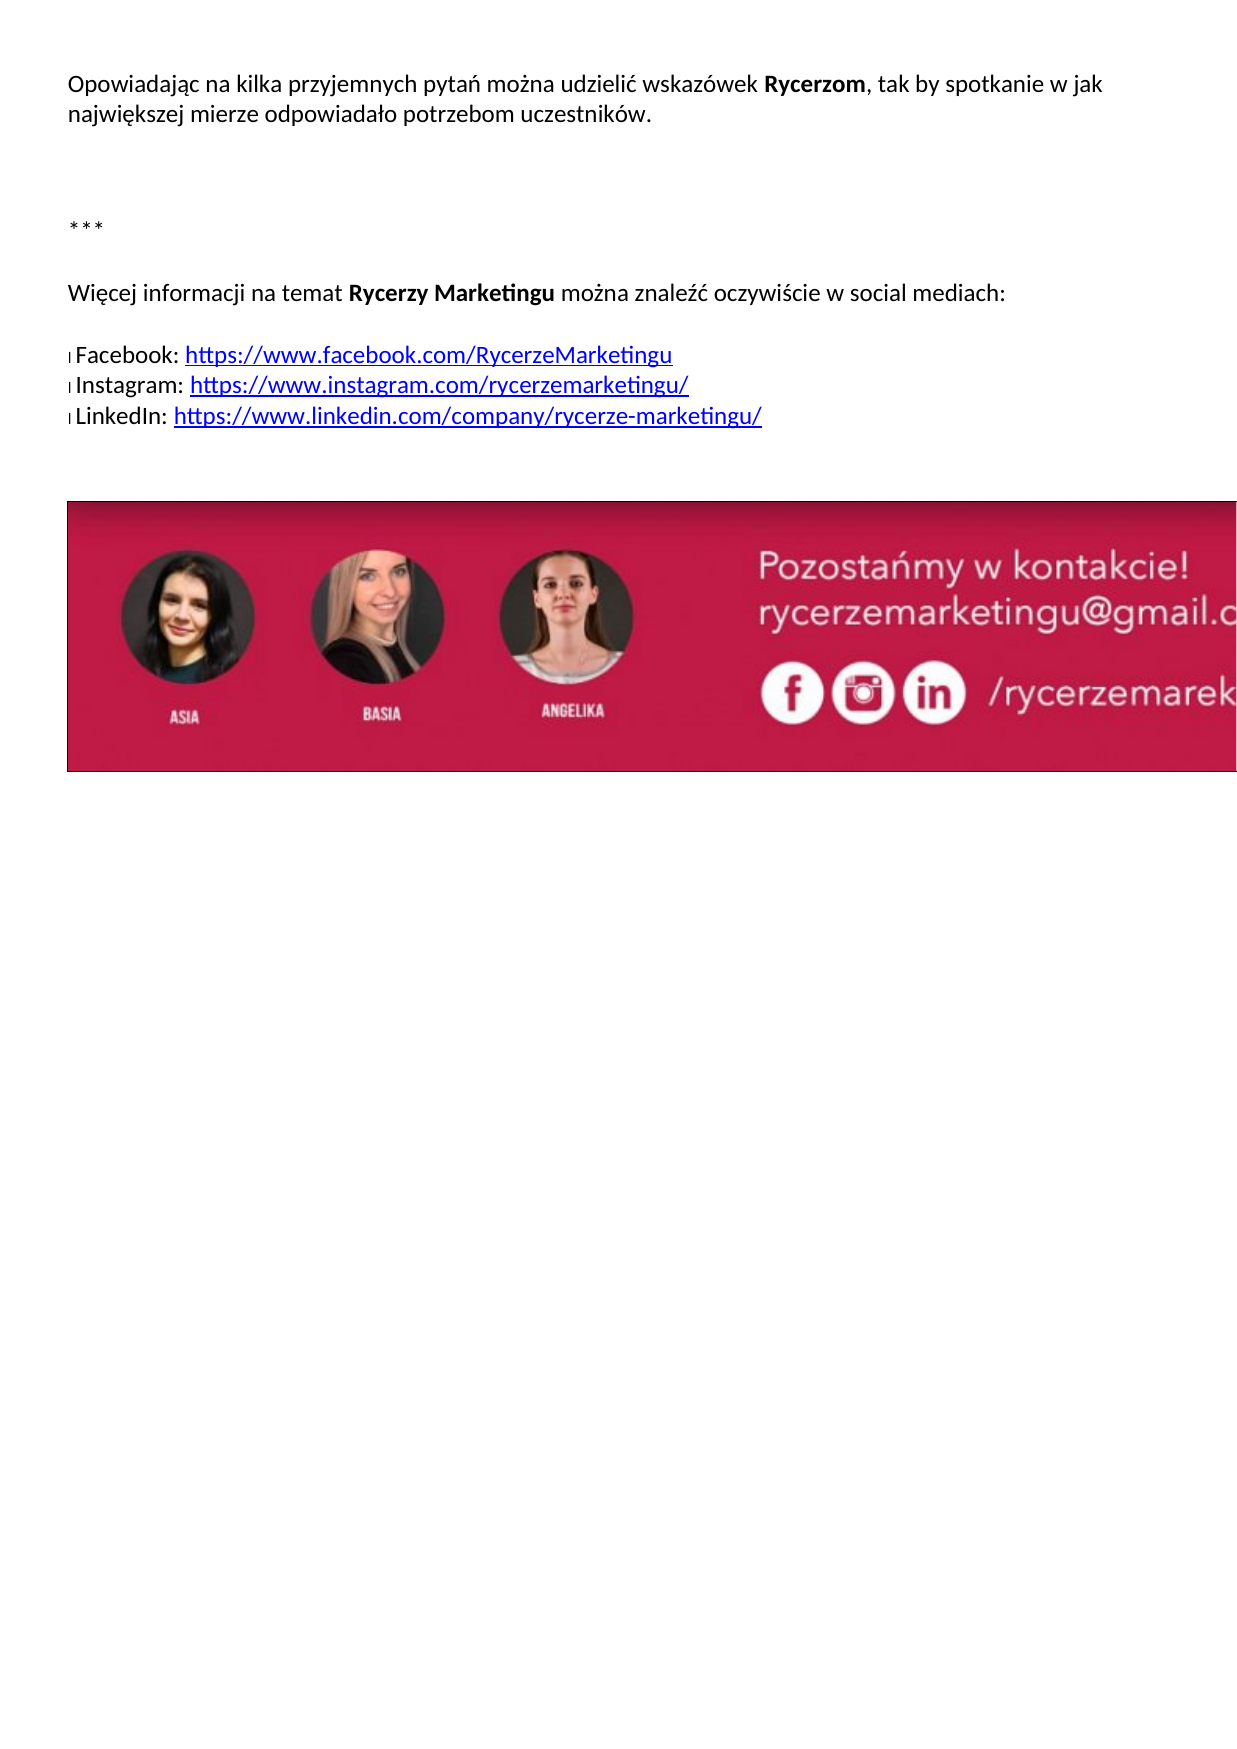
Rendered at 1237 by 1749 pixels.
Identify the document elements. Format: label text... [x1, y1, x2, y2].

text l Facebook: https://www.facebook.com/RycerzeMarketingu [68, 339, 1169, 369]
text Opowiadając na kilka przyjemnych pytań można udzielić wskazówek Rycerzom, tak by spotkanie w jak największej mierze odpowiadało potrzebom uczestników. [68, 68, 1169, 129]
text l LinkedIn: https://www.linkedin.com/company/rycerze-marketingu/ [68, 400, 1169, 430]
text *** [68, 215, 1169, 246]
text l Instagram: https://www.instagram.com/rycerzemarketingu/ [68, 369, 1169, 400]
picture [68, 502, 1237, 771]
text Więcej informacji na temat Rycerzy Marketingu można znaleźć oczywiście w social mediach: [68, 277, 1169, 307]
